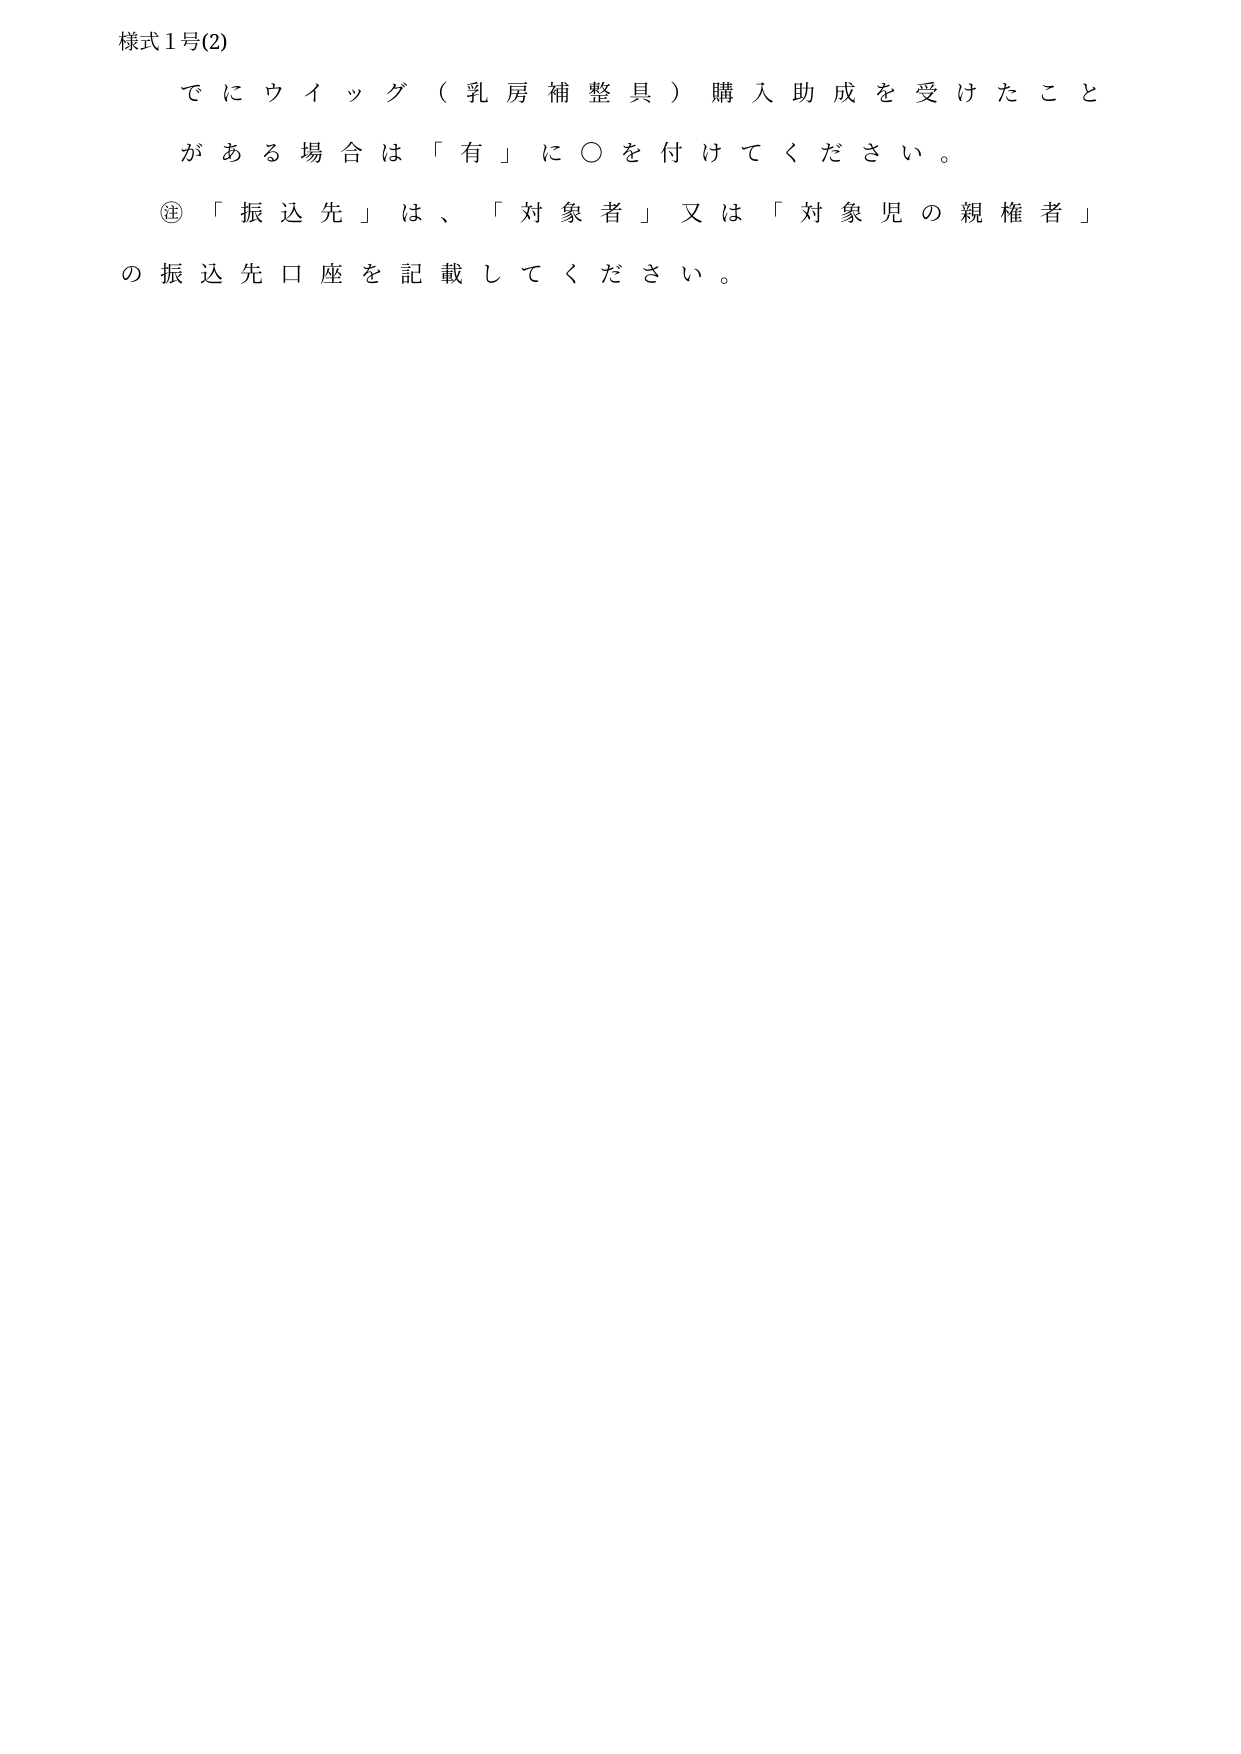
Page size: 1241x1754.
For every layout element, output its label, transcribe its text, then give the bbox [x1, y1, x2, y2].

text ㊟「振込先」は、「対象者」又は「対象児の親権者」の振込先口座を記載してください。 [120, 182, 1120, 303]
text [120, 61, 1120, 182]
